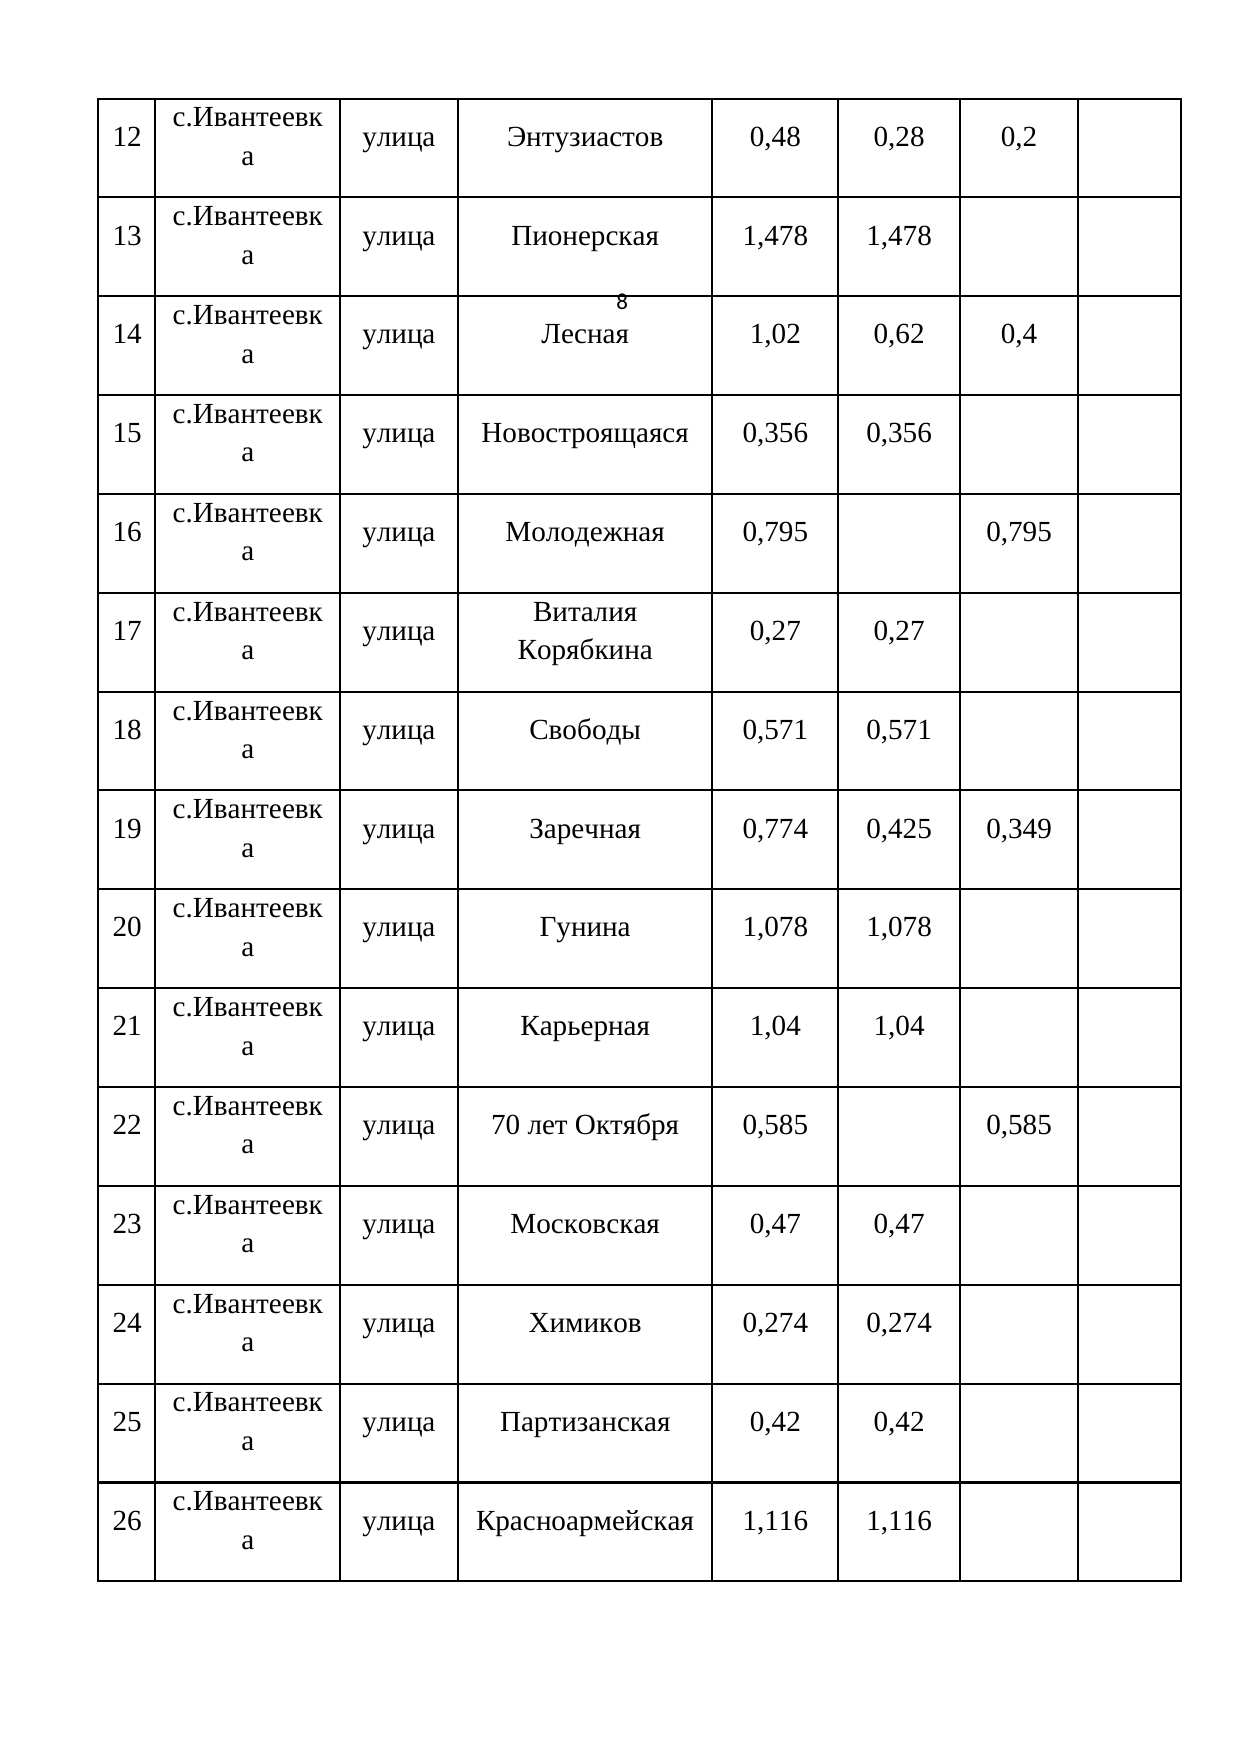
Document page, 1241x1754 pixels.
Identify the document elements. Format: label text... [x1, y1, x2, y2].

table_cell Энтузиастов [459, 100, 711, 196]
table_cell с.Ивантеевка [156, 297, 339, 394]
table_cell 0,274 [839, 1286, 959, 1382]
table_cell [1079, 198, 1180, 295]
table_cell 13 [99, 198, 154, 295]
table_cell 17 [99, 594, 154, 691]
table_cell 0,356 [839, 396, 959, 493]
table_cell [839, 495, 959, 592]
table_cell с.Ивантеевка [156, 594, 339, 691]
table_cell Партизанская [459, 1385, 711, 1481]
table_cell улица [341, 198, 457, 295]
table_cell 26 [99, 1484, 154, 1580]
table_cell 16 [99, 495, 154, 592]
table_cell [961, 198, 1077, 295]
table_cell [961, 1286, 1077, 1382]
table_cell улица [341, 594, 457, 691]
table_cell 0,425 [839, 791, 959, 888]
table_cell Новостроящаяся [459, 396, 711, 493]
table_cell 1,04 [713, 989, 837, 1086]
table_cell 0,28 [839, 100, 959, 196]
table_cell с.Ивантеевка [156, 693, 339, 789]
table_cell улица [341, 989, 457, 1086]
table_cell [961, 594, 1077, 691]
table_cell с.Ивантеевка [156, 100, 339, 196]
table_cell с.Ивантеевка [156, 396, 339, 493]
table_cell с.Ивантеевка [156, 791, 339, 888]
table_cell с.Ивантеевка [156, 989, 339, 1086]
table_cell 0,42 [839, 1385, 959, 1481]
table_cell Заречная [459, 791, 711, 888]
table_cell 18 [99, 693, 154, 789]
table_cell [1079, 594, 1180, 691]
table_cell Свободы [459, 693, 711, 789]
table_cell [1079, 297, 1180, 394]
table_cell 0,356 [713, 396, 837, 493]
table_cell 25 [99, 1385, 154, 1481]
table_cell 1,078 [839, 890, 959, 987]
table_cell с.Ивантеевка [156, 1484, 339, 1580]
table_cell 24 [99, 1286, 154, 1382]
table_cell улица [341, 495, 457, 592]
table_cell 0,2 [961, 100, 1077, 196]
table_cell улица [341, 693, 457, 789]
table_cell 0,585 [713, 1088, 837, 1185]
table_cell 20 [99, 890, 154, 987]
table_cell с.Ивантеевка [156, 1286, 339, 1382]
table_cell 14 [99, 297, 154, 394]
table_cell [1079, 1385, 1180, 1481]
table_cell [1079, 495, 1180, 592]
table_cell 0,47 [713, 1187, 837, 1284]
table_cell 0,274 [713, 1286, 837, 1382]
table_cell 15 [99, 396, 154, 493]
table_cell улица [341, 791, 457, 888]
table_cell Пионерская [459, 198, 711, 295]
table_cell с.Ивантеевка [156, 1385, 339, 1481]
table_cell Карьерная [459, 989, 711, 1086]
table_cell с.Ивантеевка [156, 890, 339, 987]
table_cell Лесная [459, 297, 711, 394]
table_cell улица [341, 100, 457, 196]
table_cell [961, 890, 1077, 987]
table_cell 1,04 [839, 989, 959, 1086]
table_cell 0,62 [839, 297, 959, 394]
table_cell [1079, 1187, 1180, 1284]
table_cell [1079, 1286, 1180, 1382]
table_cell Молодежная [459, 495, 711, 592]
table_cell с.Ивантеевка [156, 1088, 339, 1185]
table_cell улица [341, 1484, 457, 1580]
table_cell 70 лет Октября [459, 1088, 711, 1185]
table_cell улица [341, 1385, 457, 1481]
table_cell [839, 1088, 959, 1185]
table_cell 23 [99, 1187, 154, 1284]
table_cell улица [341, 396, 457, 493]
table_cell 0,774 [713, 791, 837, 888]
table_cell 19 [99, 791, 154, 888]
table_cell 1,478 [713, 198, 837, 295]
table_cell 1,02 [713, 297, 837, 394]
table_cell 0,42 [713, 1385, 837, 1481]
table_cell 1,116 [839, 1484, 959, 1580]
table_cell [1079, 1484, 1180, 1580]
table_cell [1079, 890, 1180, 987]
table_cell улица [341, 1088, 457, 1185]
table_cell [1079, 791, 1180, 888]
table_cell 12 [99, 100, 154, 196]
table_cell 22 [99, 1088, 154, 1185]
table_cell Химиков [459, 1286, 711, 1382]
table_cell [961, 1187, 1077, 1284]
table_cell 0,571 [713, 693, 837, 789]
table_cell [961, 693, 1077, 789]
table_cell [1079, 100, 1180, 196]
table_cell [961, 1385, 1077, 1481]
table_cell [961, 989, 1077, 1086]
table_cell улица [341, 1286, 457, 1382]
table_cell Московская [459, 1187, 711, 1284]
table_cell Красноармейская [459, 1484, 711, 1580]
table_cell с.Ивантеевка [156, 495, 339, 592]
table_cell 1,116 [713, 1484, 837, 1580]
table_cell 0,585 [961, 1088, 1077, 1185]
table_cell 0,48 [713, 100, 837, 196]
table_cell улица [341, 890, 457, 987]
table_cell улица [341, 1187, 457, 1284]
table_cell с.Ивантеевка [156, 1187, 339, 1284]
table_cell 0,795 [961, 495, 1077, 592]
table_cell 0,27 [839, 594, 959, 691]
table_cell 0,795 [713, 495, 837, 592]
table_cell [1079, 693, 1180, 789]
table_cell 0,571 [839, 693, 959, 789]
table_cell Гунина [459, 890, 711, 987]
table_cell [1079, 989, 1180, 1086]
table_cell 0,349 [961, 791, 1077, 888]
table_cell [1079, 1088, 1180, 1185]
table_cell 1,478 [839, 198, 959, 295]
table_cell 21 [99, 989, 154, 1086]
table_cell [1079, 396, 1180, 493]
table_cell 0,27 [713, 594, 837, 691]
table_cell 1,078 [713, 890, 837, 987]
table_cell Виталия Корябкина [459, 594, 711, 691]
table_cell с.Ивантеевка [156, 198, 339, 295]
table_cell 0,47 [839, 1187, 959, 1284]
table_cell улица [341, 297, 457, 394]
table_cell [961, 396, 1077, 493]
table_cell 0,4 [961, 297, 1077, 394]
table_cell [961, 1484, 1077, 1580]
